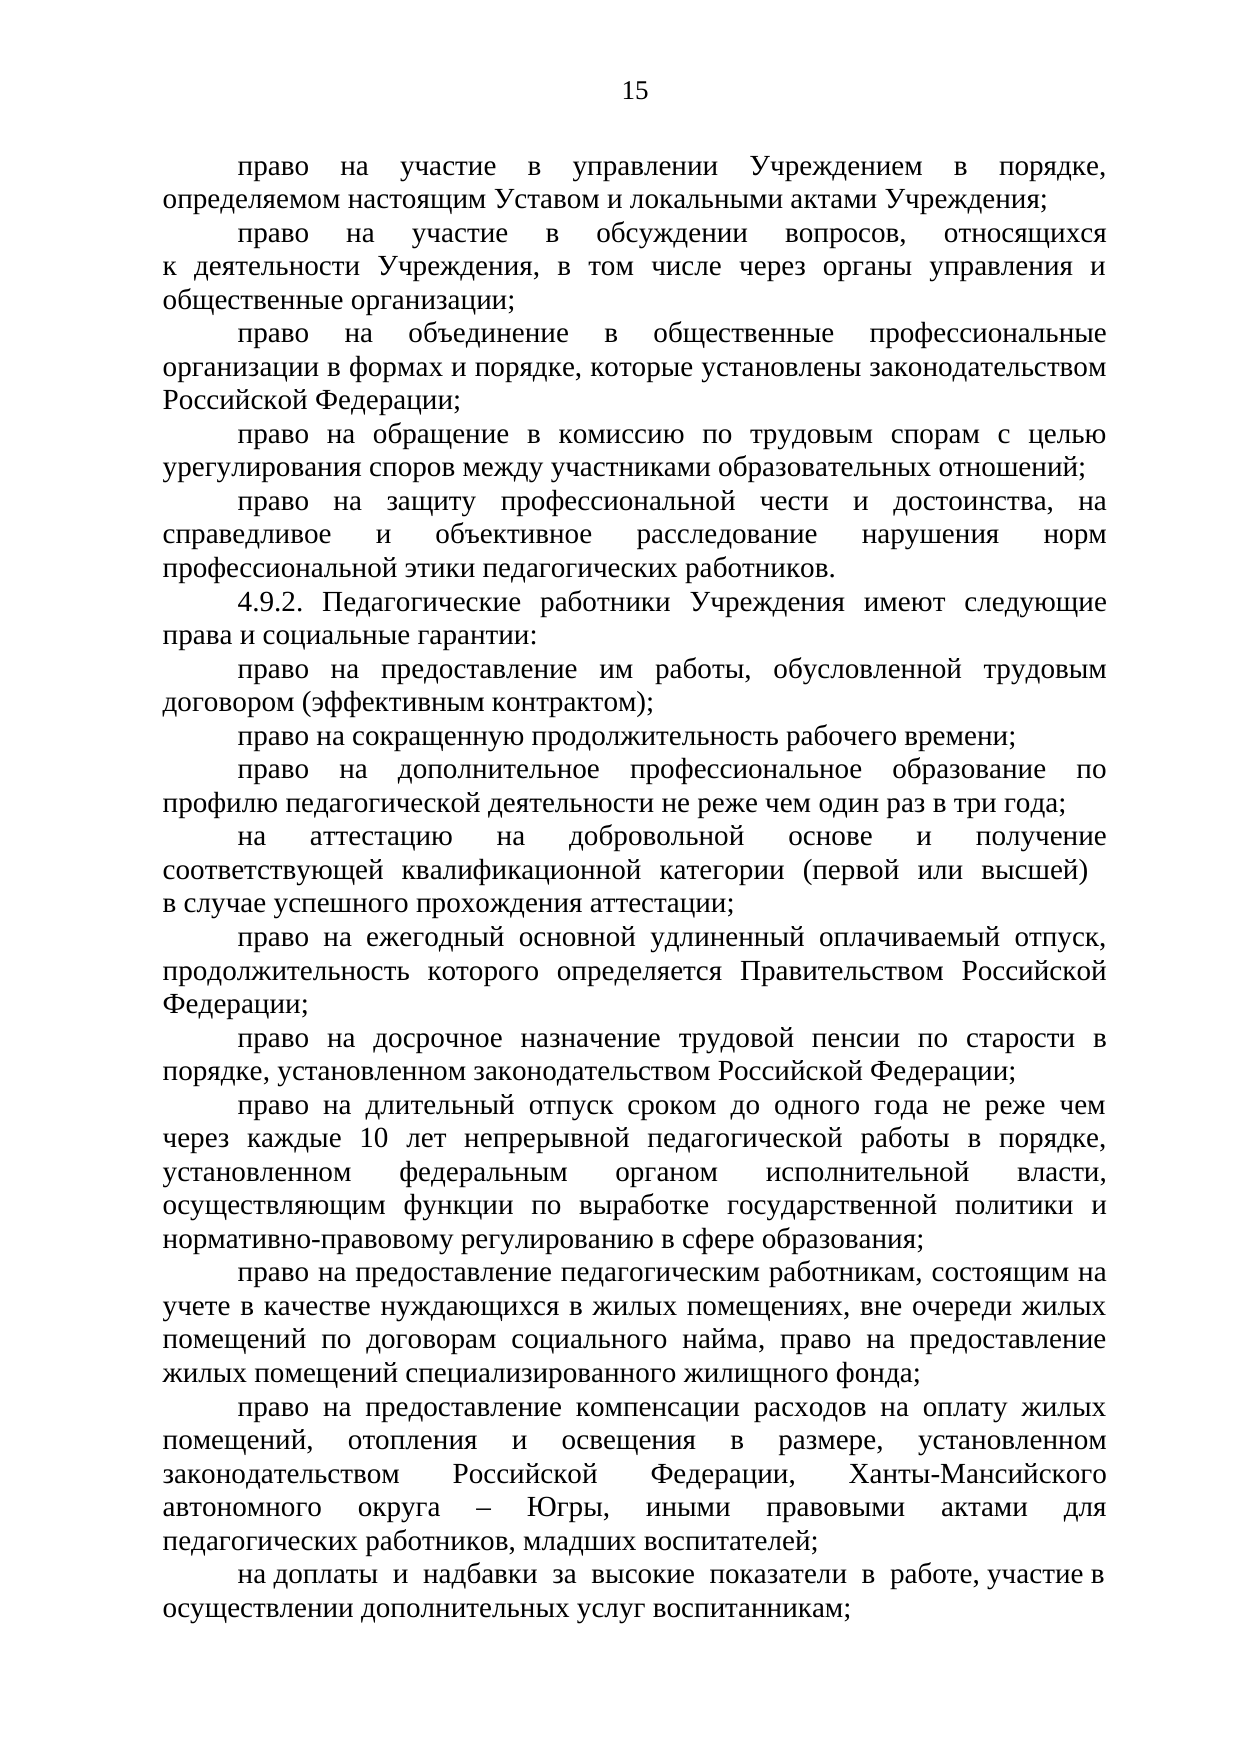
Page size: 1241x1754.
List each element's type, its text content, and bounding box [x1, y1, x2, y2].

text право на длительный отпуск сроком до одного года не реже чем через каждые 10 лет непрерывной педагогической работы в порядке, установленном федеральным органом исполнительной власти, осуществляющим функции по выработке государственной политики и нормативно-правовому регулированию в сфере образования; [162, 1087, 1107, 1254]
text право на участие в обсуждении вопросов, относящихся к деятельности Учреждения, в том числе через органы управления и общественные организации; [162, 215, 1107, 315]
text право на обращение в комиссию по трудовым спорам с целью урегулирования споров между участниками образовательных отношений; [162, 416, 1107, 483]
text право на досрочное назначение трудовой пенсии по старости в порядке, установленном законодательством Российской Федерации; [162, 1020, 1107, 1087]
text 4.9.2. Педагогические работники Учреждения имеют следующие права и социальные гарантии: [162, 584, 1107, 651]
text право на защиту профессиональной чести и достоинства, на справедливое и объективное расследование нарушения норм профессиональной этики педагогических работников. [162, 483, 1107, 584]
text право на предоставление компенсации расходов на оплату жилых помещений, отопления и освещения в размере, установленном законодательством Российской Федерации, Ханты-Мансийского автономного округа – Югры, иными правовыми актами для педагогических работников, младших воспитателей; [162, 1389, 1107, 1556]
text право на участие в управлении Учреждением в порядке, определяемом настоящим Уставом и локальными актами Учреждения; [162, 148, 1107, 215]
text право на предоставление им работы, обусловленной трудовым договором (эффективным контрактом); [162, 651, 1107, 718]
text право на ежегодный основной удлиненный оплачиваемый отпуск, продолжительность которого определяется Правительством Российской Федерации; [162, 919, 1107, 1020]
text право на сокращенную продолжительность рабочего времени; [162, 718, 1107, 751]
text право на дополнительное профессиональное образование по профилю педагогической деятельности не реже чем один раз в три года; [162, 751, 1107, 818]
text на доплаты и надбавки за высокие показатели в работе, участие в [162, 1556, 1107, 1590]
text осуществлении дополнительных услуг воспитанникам; [162, 1590, 1107, 1623]
text на аттестацию на добровольной основе и получение соответствующей квалификационной категории (первой или высшей) в случае успешного прохождения аттестации; [162, 818, 1107, 919]
text право на предоставление педагогическим работникам, состоящим на учете в качестве нуждающихся в жилых помещениях, вне очереди жилых помещений по договорам социального найма, право на предоставление жилых помещений специализированного жилищного фонда; [162, 1254, 1107, 1389]
text право на объединение в общественные профессиональные организации в формах и порядке, которые установлены законодательством Российской Федерации; [162, 315, 1107, 416]
